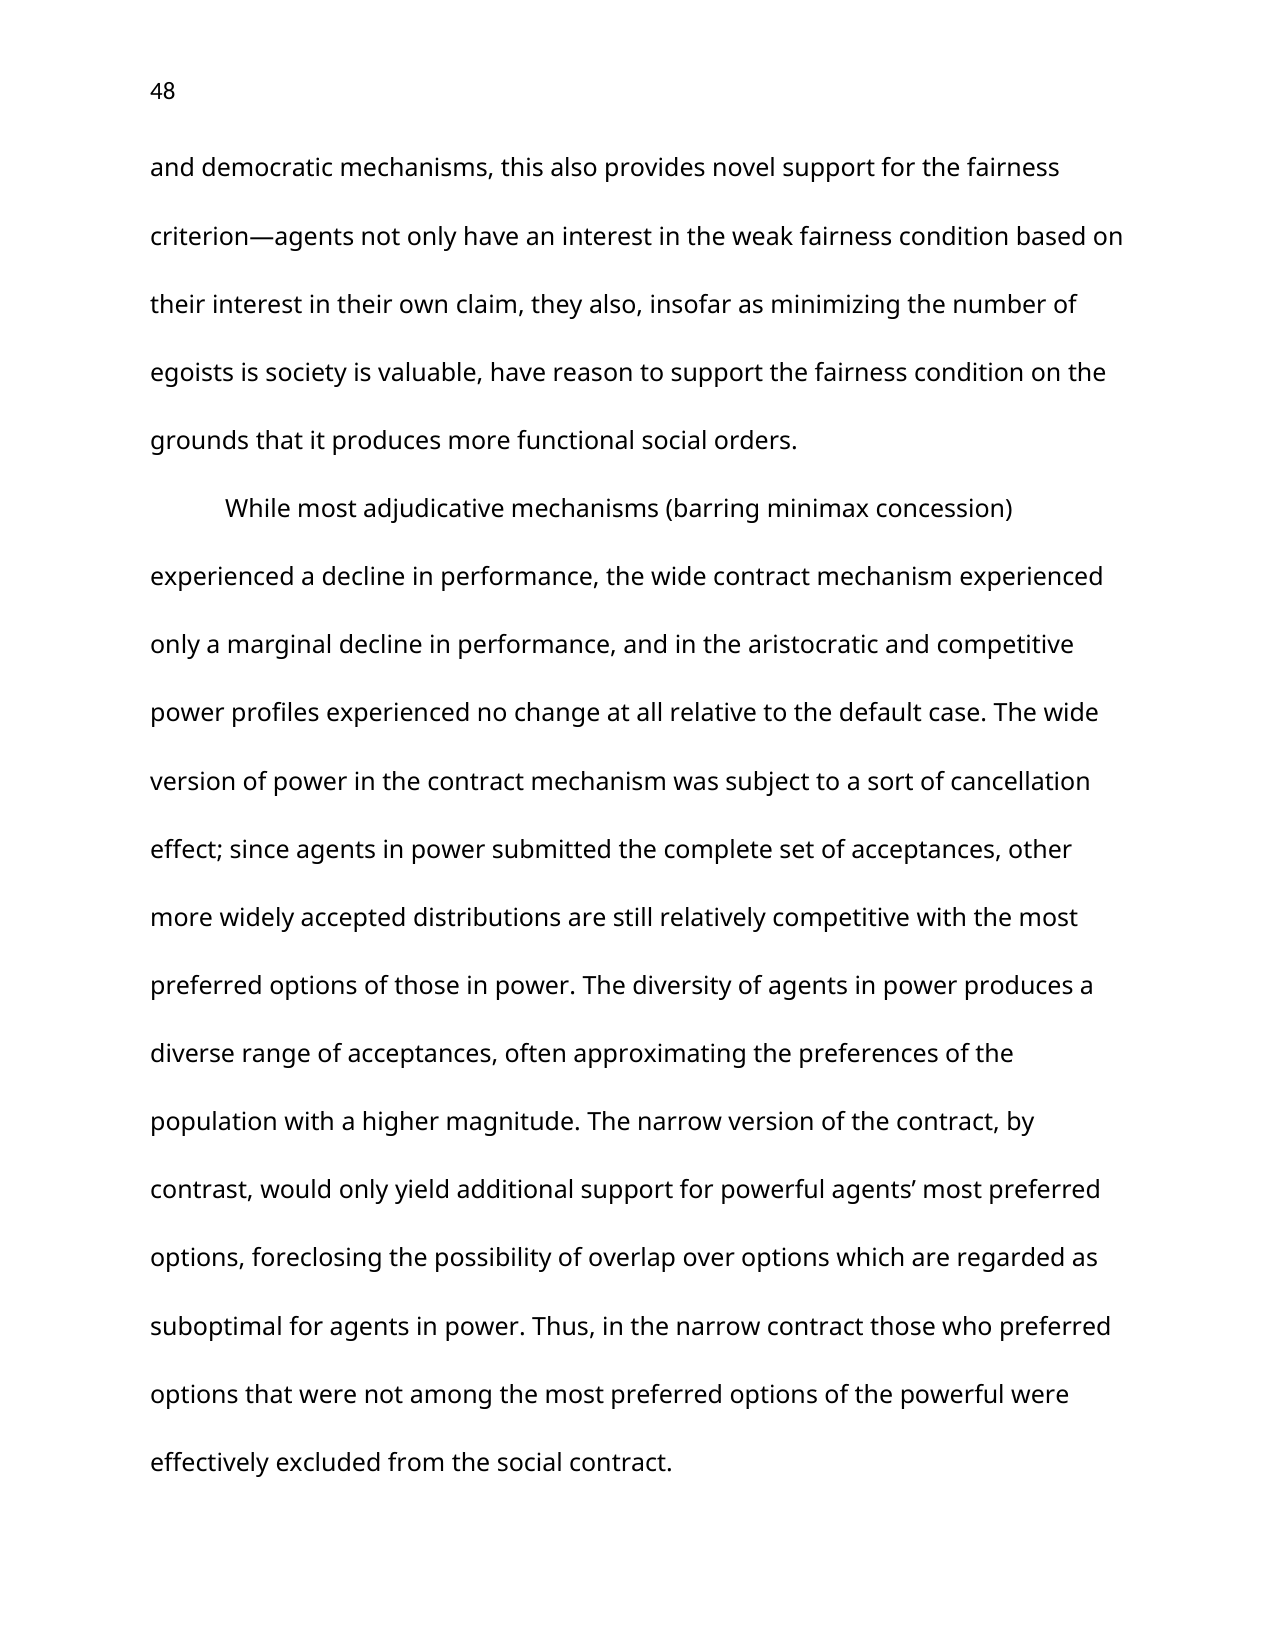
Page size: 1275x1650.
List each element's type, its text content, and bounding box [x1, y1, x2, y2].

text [150, 150, 1125, 457]
text While most adjudicative mechanisms (barring minimax concession) experienced a decline in performance, the wide contract mechanism experienced only a marginal decline in performance, and in the aristocratic and competitive power profiles experienced no change at all relative to the default case. The wide version of power in the contract mechanism was subject to a sort of cancellation effect; since agents in power submitted the complete set of acceptances, other more widely accepted distributions are still relatively competitive with the most preferred options of those in power. The diversity of agents in power produces a diverse range of acceptances, often approximating the preferences of the population with a higher magnitude. The narrow version of the contract, by contrast, would only yield additional support for powerful agents’ most preferred options, foreclosing the possibility of overlap over options which are regarded as suboptimal for agents in power. Thus, in the narrow contract those who preferred options that were not among the most preferred options of the powerful were effectively excluded from the social contract. [150, 491, 1125, 1478]
